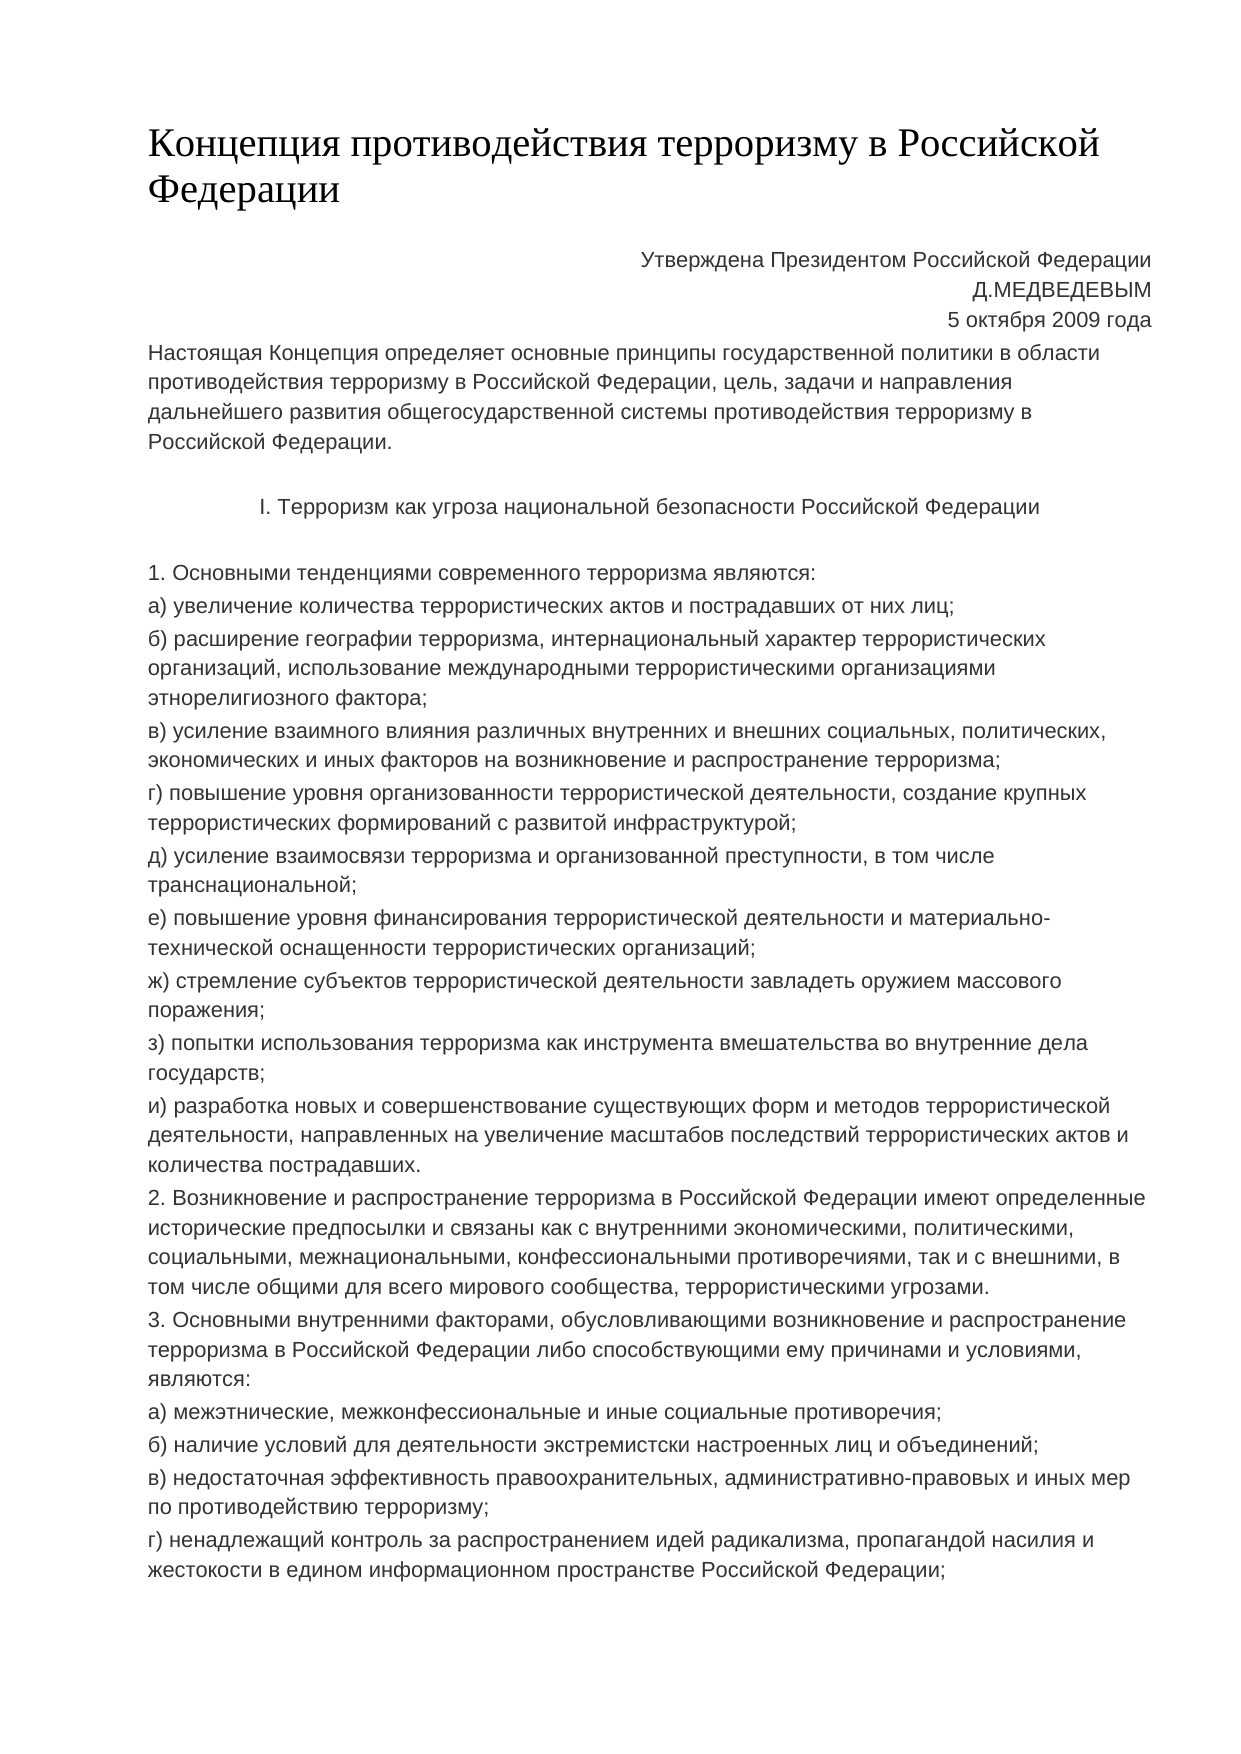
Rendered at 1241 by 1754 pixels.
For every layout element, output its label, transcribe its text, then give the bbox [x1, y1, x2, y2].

text г) ненадлежащий контроль за распространением идей радикализма, пропагандой насилия и жестокости в едином информационном пространстве Российской Федерации; [148, 1523, 1152, 1582]
text ж) стремление субъектов террористической деятельности завладеть оружием массового поражения; [148, 963, 1152, 1023]
text Настоящая Концепция определяет основные принципы государственной политики в области противодействия терроризму в Российской Федерации, цель, задачи и направления дальнейшего развития общегосударственной системы противодействия терроризму в Российской Федерации. [148, 335, 1152, 454]
text з) попытки использования терроризма как инструмента вмешательства во внутренние дела государств; [148, 1026, 1152, 1085]
text в) усиление взаимного влияния различных внутренних и внешних социальных, политических, экономических и иных факторов на возникновение и распространение терроризма; [148, 713, 1152, 773]
text е) повышение уровня финансирования террористической деятельности и материально-технической оснащенности террористических организаций; [148, 901, 1152, 960]
text Утверждена Президентом Российской Федерации Д.МЕДВЕДЕВЫМ 5 октября 2009 года [148, 243, 1152, 332]
text 3. Основными внутренними факторами, обусловливающими возникновение и распространение терроризма в Российской Федерации либо способствующими ему причинами и условиями, являются: [148, 1302, 1152, 1391]
text 1. Основными тенденциями современного терроризма являются: [148, 555, 1152, 585]
text и) разработка новых и совершенствование существующих форм и методов террористической деятельности, направленных на увеличение масштабов последствий террористических актов и количества пострадавших. [148, 1088, 1152, 1177]
text д) усиление взаимосвязи терроризма и организованной преступности, в том числе транснациональной; [148, 838, 1152, 898]
text б) расширение географии терроризма, интернациональный характер террористических организаций, использование международными террористическими организациями этнорелигиозного фактора; [148, 621, 1152, 710]
text 2. Возникновение и распространение терроризма в Российской Федерации имеют определенные исторические предпосылки и связаны как с внутренними экономическими, политическими, социальными, межнациональными, конфессиональными противоречиями, так и с внешними, в том числе общими для всего мирового сообщества, террористическими угрозами. [148, 1180, 1152, 1299]
text I. Терроризм как угроза национальной безопасности Российской Федерации [148, 490, 1152, 519]
text Концепция противодействия терроризму в Российской Федерации [148, 118, 1152, 212]
text б) наличие условий для деятельности экстремистски настроенных лиц и объединений; [148, 1427, 1152, 1457]
text а) увеличение количества террористических актов и пострадавших от них лиц; [148, 588, 1152, 618]
text г) повышение уровня организованности террористической деятельности, создание крупных террористических формирований с развитой инфраструктурой; [148, 776, 1152, 835]
text а) межэтнические, межконфессиональные и иные социальные противоречия; [148, 1394, 1152, 1424]
text в) недостаточная эффективность правоохранительных, административно-правовых и иных мер по противодействию терроризму; [148, 1460, 1152, 1519]
